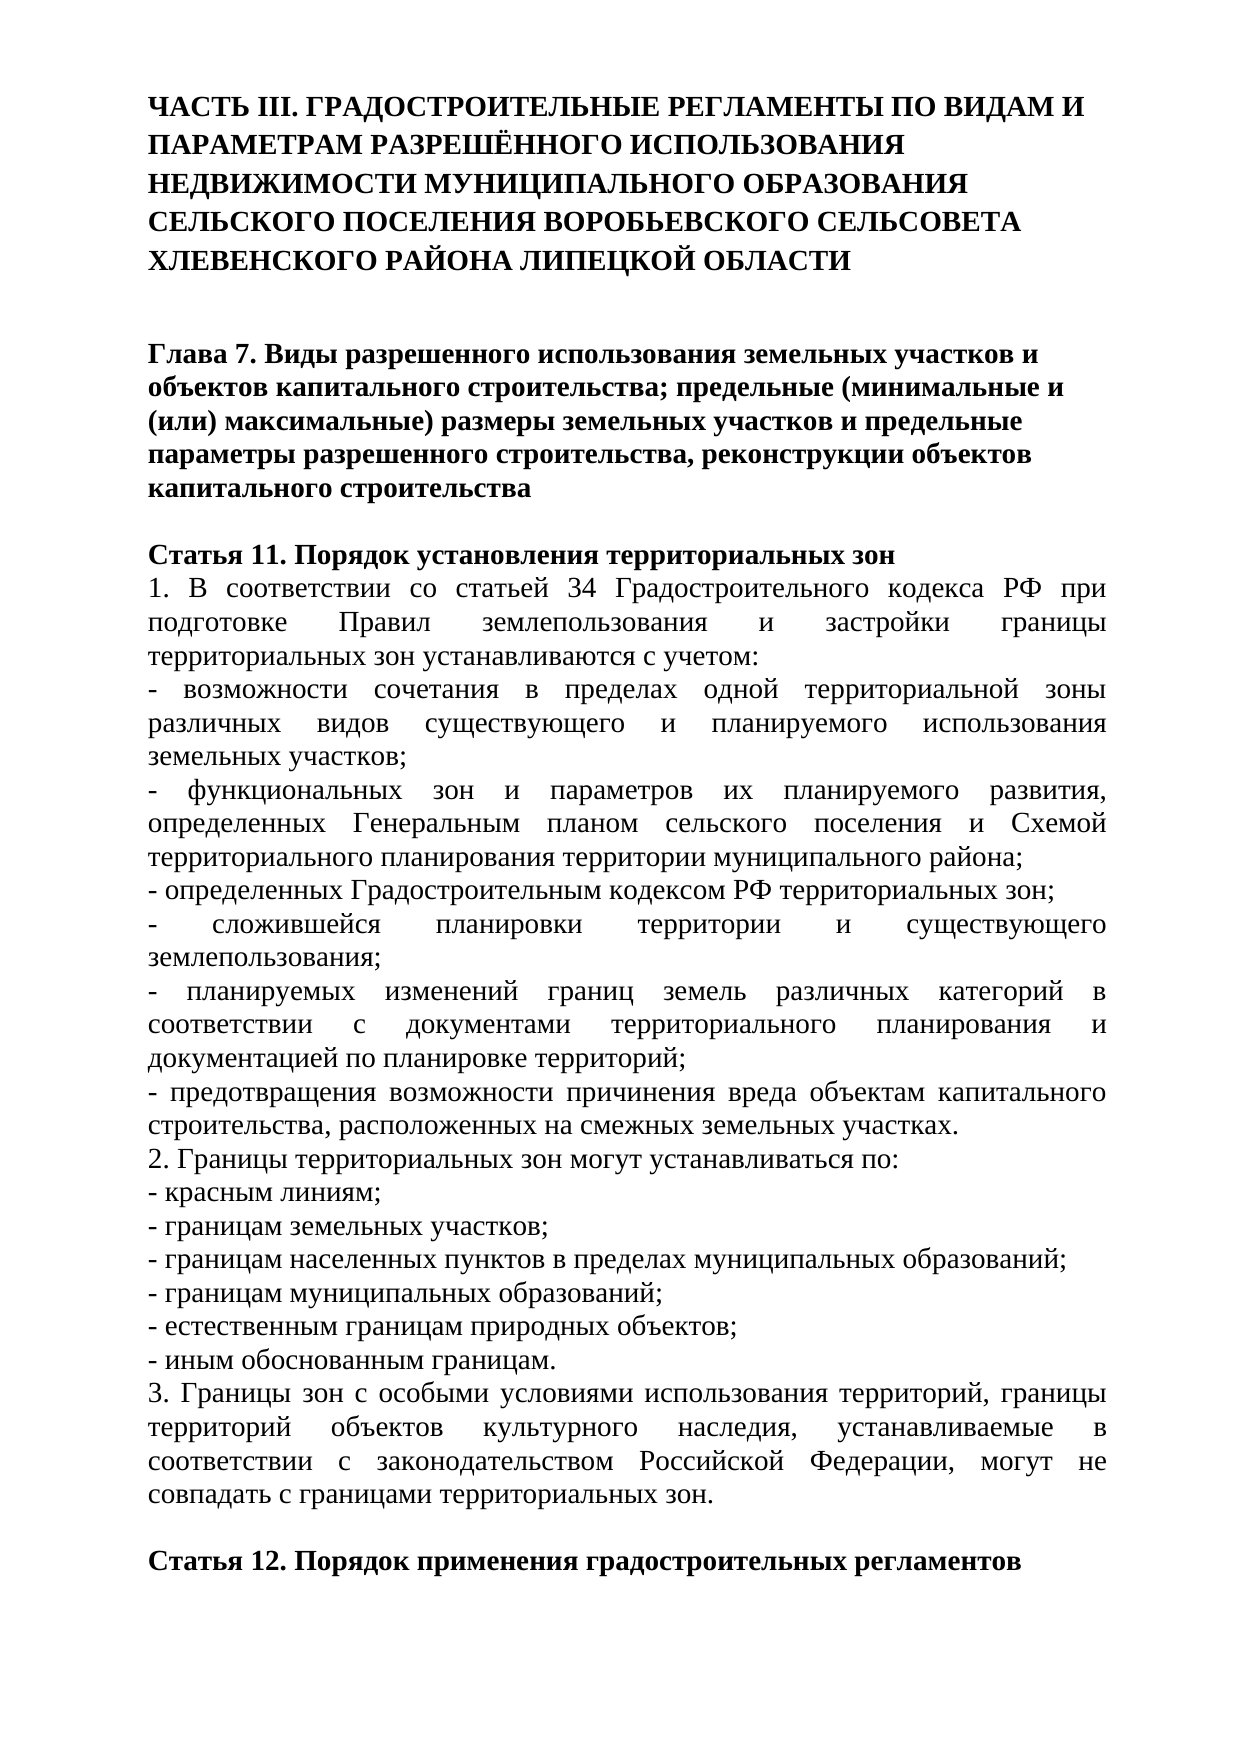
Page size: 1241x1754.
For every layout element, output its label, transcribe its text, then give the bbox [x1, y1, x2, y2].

text - красным линиям; [148, 1174, 1107, 1208]
text Статья 12. Порядок применения градостроительных регламентов [148, 1543, 1107, 1577]
text - возможности сочетания в пределах одной территориальной зоны различных видов существующего и планируемого использования земельных участков; [148, 671, 1107, 772]
text - предотвращения возможности причинения вреда объектам капитального строительства, расположенных на смежных земельных участках. [148, 1074, 1107, 1141]
text Статья 11. Порядок установления территориальных зон [148, 537, 1107, 571]
text - сложившейся планировки территории и существующего землепользования; [148, 906, 1107, 973]
text - границам муниципальных образований; [148, 1275, 1107, 1308]
text - определенных Градостроительным кодексом РФ территориальных зон; [148, 872, 1107, 906]
text - естественным границам природных объектов; [148, 1308, 1107, 1342]
text - иным обоснованным границам. [148, 1342, 1107, 1376]
text - границам земельных участков; [148, 1208, 1107, 1241]
text - планируемых изменений границ земель различных категорий в соответствии с документами территориального планирования и документацией по планировке территорий; [148, 973, 1107, 1074]
text ЧАСТЬ III. ГРАДОСТРОИТЕЛЬНЫЕ РЕГЛАМЕНТЫ ПО ВИДАМ И ПАРАМЕТРАМ РАЗРЕШЁННОГО ИСПОЛЬЗОВАНИЯ НЕДВИЖИМОСТИ МУНИЦИПАЛЬНОГО ОБРАЗОВАНИЯ СЕЛЬСКОГО ПОСЕЛЕНИЯ ВОРОБЬЕВСКОГО СЕЛЬСОВЕТА ХЛЕВЕНСКОГО РАЙОНА ЛИПЕЦКОЙ ОБЛАСТИ [148, 89, 1107, 276]
text 3. Границы зон с особыми условиями использования территорий, границы территорий объектов культурного наследия, устанавливаемые в соответствии с законодательством Российской Федерации, могут не совпадать с границами территориальных зон. [148, 1376, 1107, 1510]
text - границам населенных пунктов в пределах муниципальных образований; [148, 1241, 1107, 1275]
text - функциональных зон и параметров их планируемого развития, определенных Генеральным планом сельского поселения и Схемой территориального планирования территории муниципального района; [148, 772, 1107, 872]
text 2. Границы территориальных зон могут устанавливаться по: [148, 1141, 1107, 1174]
text Глава 7. виды разрешенного использования земельных участков и объектов капитального строительства; предельные (минимальные и (или) максимальные) размеры земельных участков и предельные параметры разрешенного строительства, реконструкции объектов капитального строительства [148, 336, 1107, 503]
text 1. В соответствии со статьей 34 Градостроительного кодекса РФ при подготовке Правил землепользования и застройки границы территориальных зон устанавливаются с учетом: [148, 571, 1107, 671]
